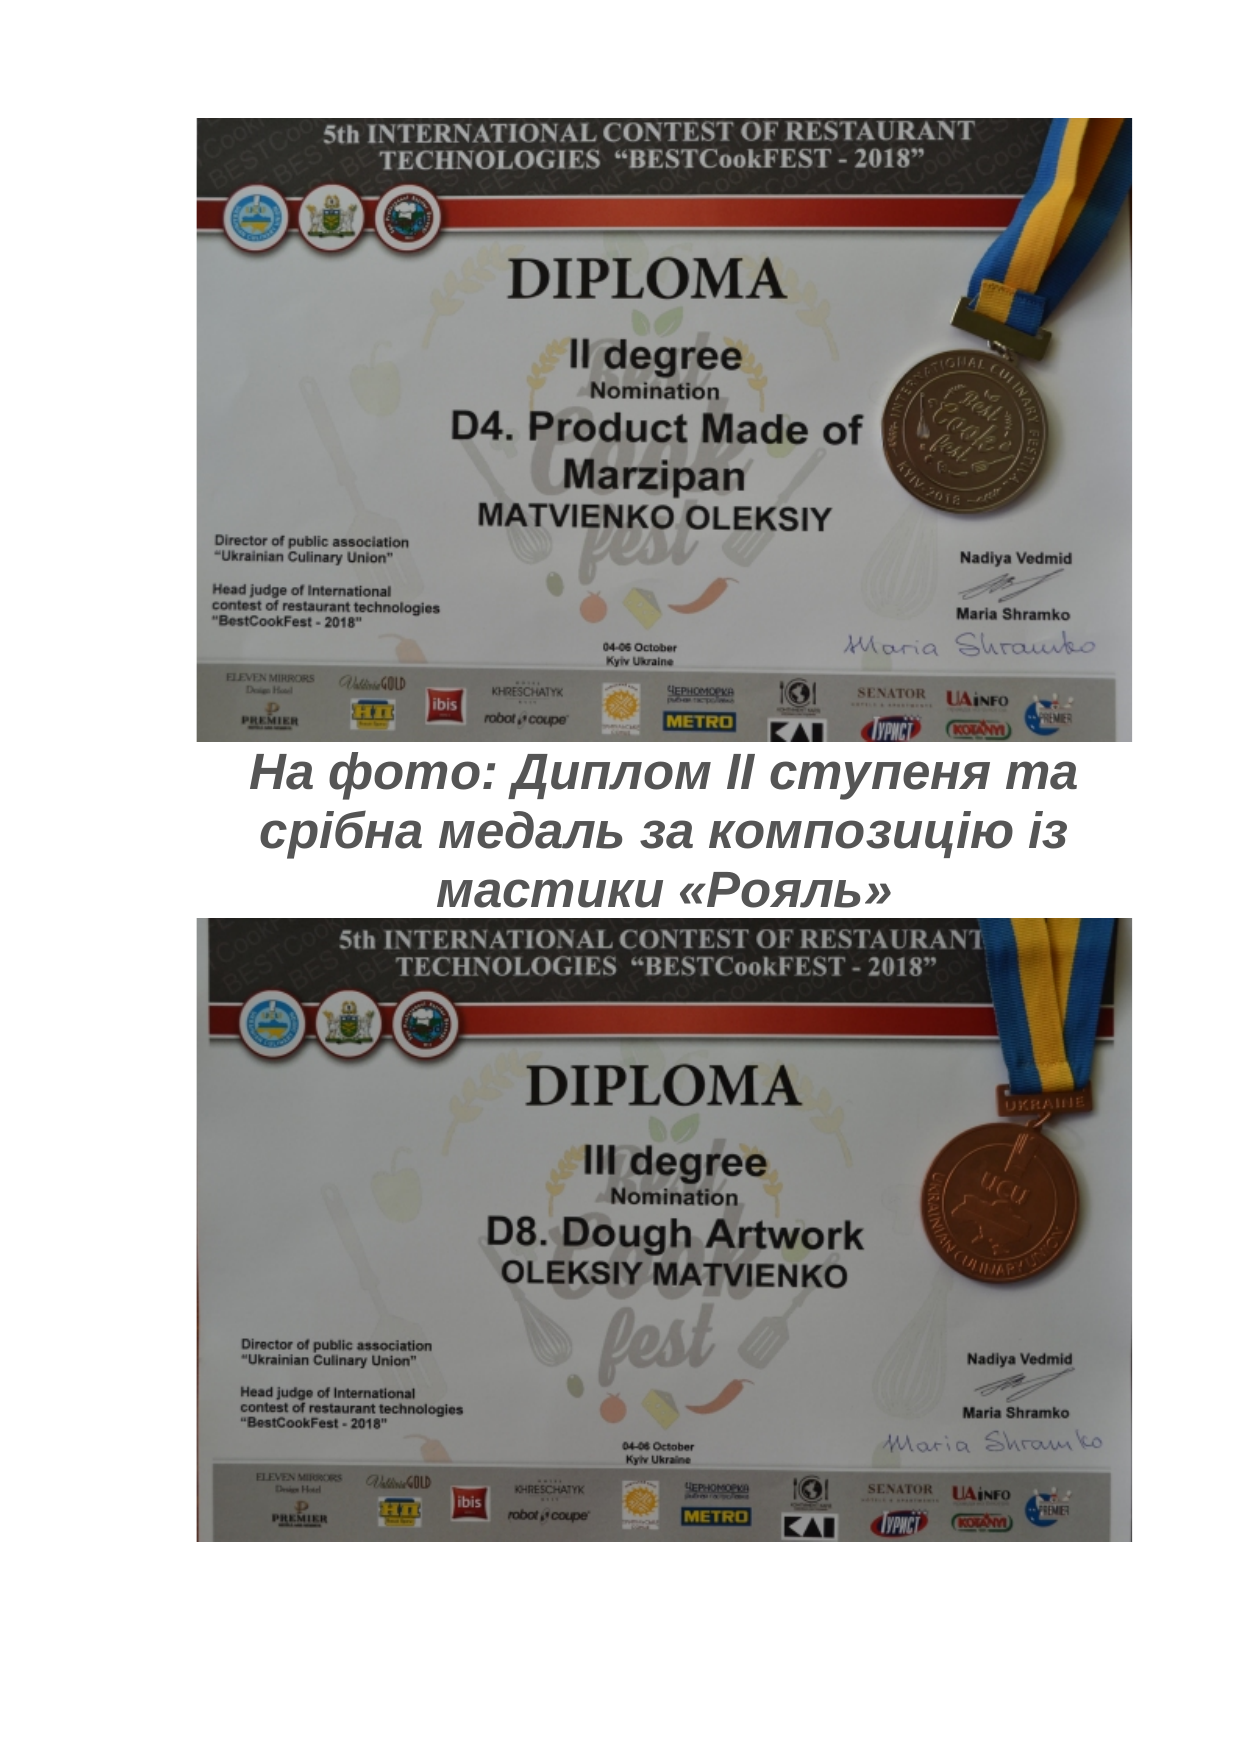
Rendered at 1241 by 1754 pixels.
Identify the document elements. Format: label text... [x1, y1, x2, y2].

text На фото: Диплом ІІ ступеня та срібна медаль за композицію із мастики «Рояль» [177, 742, 1152, 918]
picture [196, 118, 1133, 742]
picture [196, 918, 1133, 1542]
